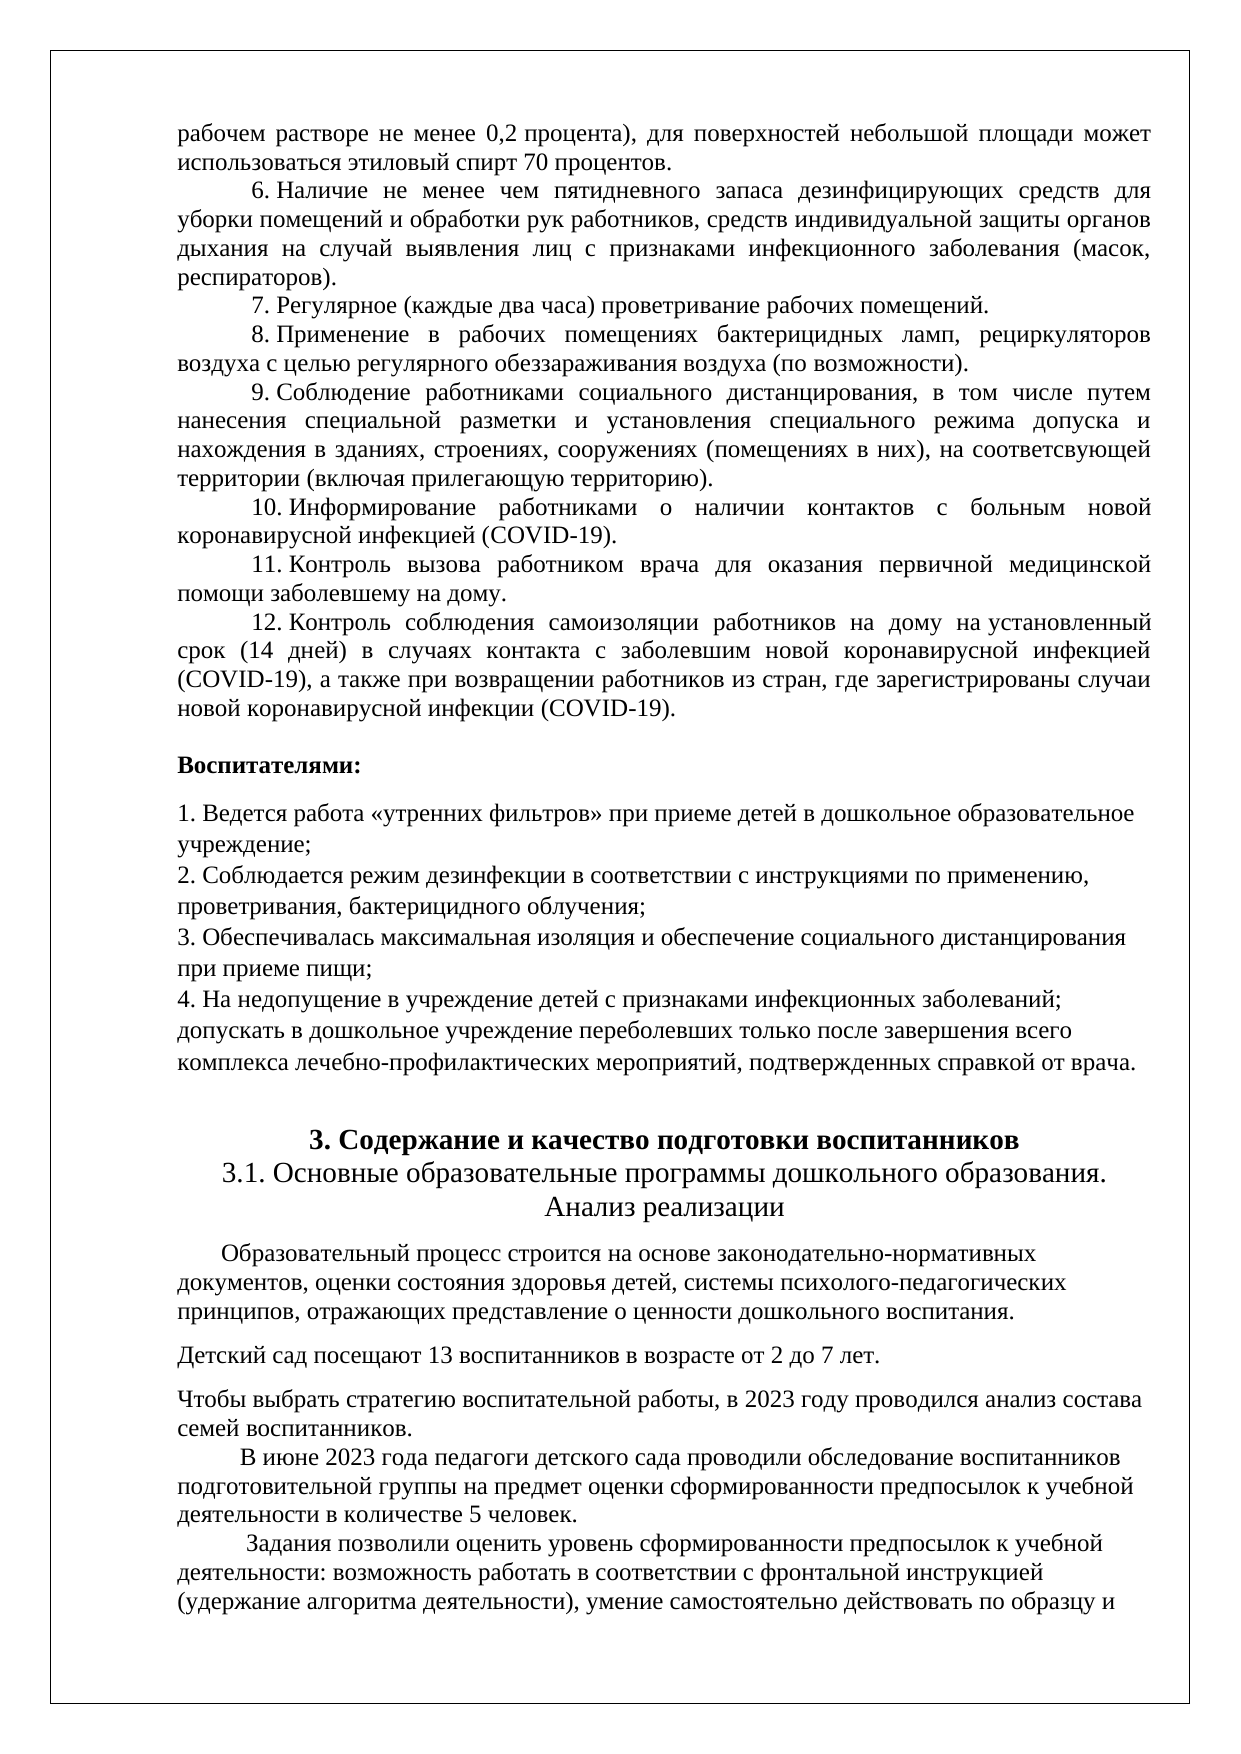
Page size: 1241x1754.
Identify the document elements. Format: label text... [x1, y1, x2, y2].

text 2. Соблюдается режим дезинфекции в соответствии с инструкциями по применению, проветривания, бактерицидного облучения; [177, 860, 1152, 920]
text 1. Ведется работа «утренних фильтров» при приеме детей в дошкольное образовательное учреждение; [177, 798, 1152, 858]
text 11. Контроль вызова работником врача для оказания первичной медицинской помощи заболевшему на дому. [177, 549, 1152, 607]
text Воспитателями: [177, 751, 1152, 779]
text 3. Обеспечивалась максимальная изоляция и обеспечение социального дистанцирования при приеме пищи; [177, 922, 1152, 982]
text Детский сад посещают 13 воспитанников в возрасте от 2 до 7 лет. [177, 1340, 1152, 1369]
text 6. Наличие не менее чем пятидневного запаса дезинфицирующих средств для уборки помещений и обработки рук работников, средств индивидуальной защиты органов дыхания на случай выявления лиц с признаками инфекционного заболевания (масок, респираторов). [177, 176, 1152, 291]
text 8. Применение в рабочих помещениях бактерицидных ламп, рециркуляторов воздуха с целью регулярного обеззараживания воздуха (по возможности). [177, 319, 1152, 377]
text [177, 118, 1152, 176]
text 10. Информирование работниками о наличии контактов с больным новой коронавирусной инфекцией (COVID-19). [177, 492, 1152, 549]
text В июне 2023 года педагоги детского сада проводили обследование воспитанников подготовительной группы на предмет оценки сформированности предпосылок к учебной деятельности в количестве 5 человек. [177, 1442, 1152, 1528]
text Чтобы выбрать стратегию воспитательной работы, в 2023 году проводился анализ состава семей воспитанников. [177, 1384, 1152, 1442]
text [177, 1528, 1152, 1614]
text 7. Регулярное (каждые два часа) проветривание рабочих помещений. [177, 291, 1152, 319]
text 4. На недопущение в учреждение детей с признаками инфекционных заболеваний; допускать в дошкольное учреждение переболевших только после завершения всего комплекса лечебно-профилактических мероприятий, подтвержденных справкой от врача. [177, 984, 1152, 1075]
text 12. Контроль соблюдения самоизоляции работников на дому на установленный срок (14 дней) в случаях контакта с заболевшим новой коронавирусной инфекцией (COVID-19), а также при возвращении работников из стран, где зарегистрированы случаи новой коронавирусной инфекции (COVID-19). [177, 607, 1152, 722]
text Образовательный процесс строится на основе законодательно-нормативных документов, оценки состояния здоровья детей, системы психолого-педагогических принципов, отражающих представление о ценности дошкольного воспитания. [177, 1238, 1152, 1324]
text 9. Соблюдение работниками социального дистанцирования, в том числе путем нанесения специальной разметки и установления специального режима допуска и нахождения в зданиях, строениях, сооружениях (помещениях в них), на соответсвующей территории (включая прилегающую территорию). [177, 377, 1152, 492]
text 3. Содержание и качество подготовки воспитанников 3.1. Основные образовательные программы дошкольного образования. Анализ реализации [177, 1122, 1152, 1223]
